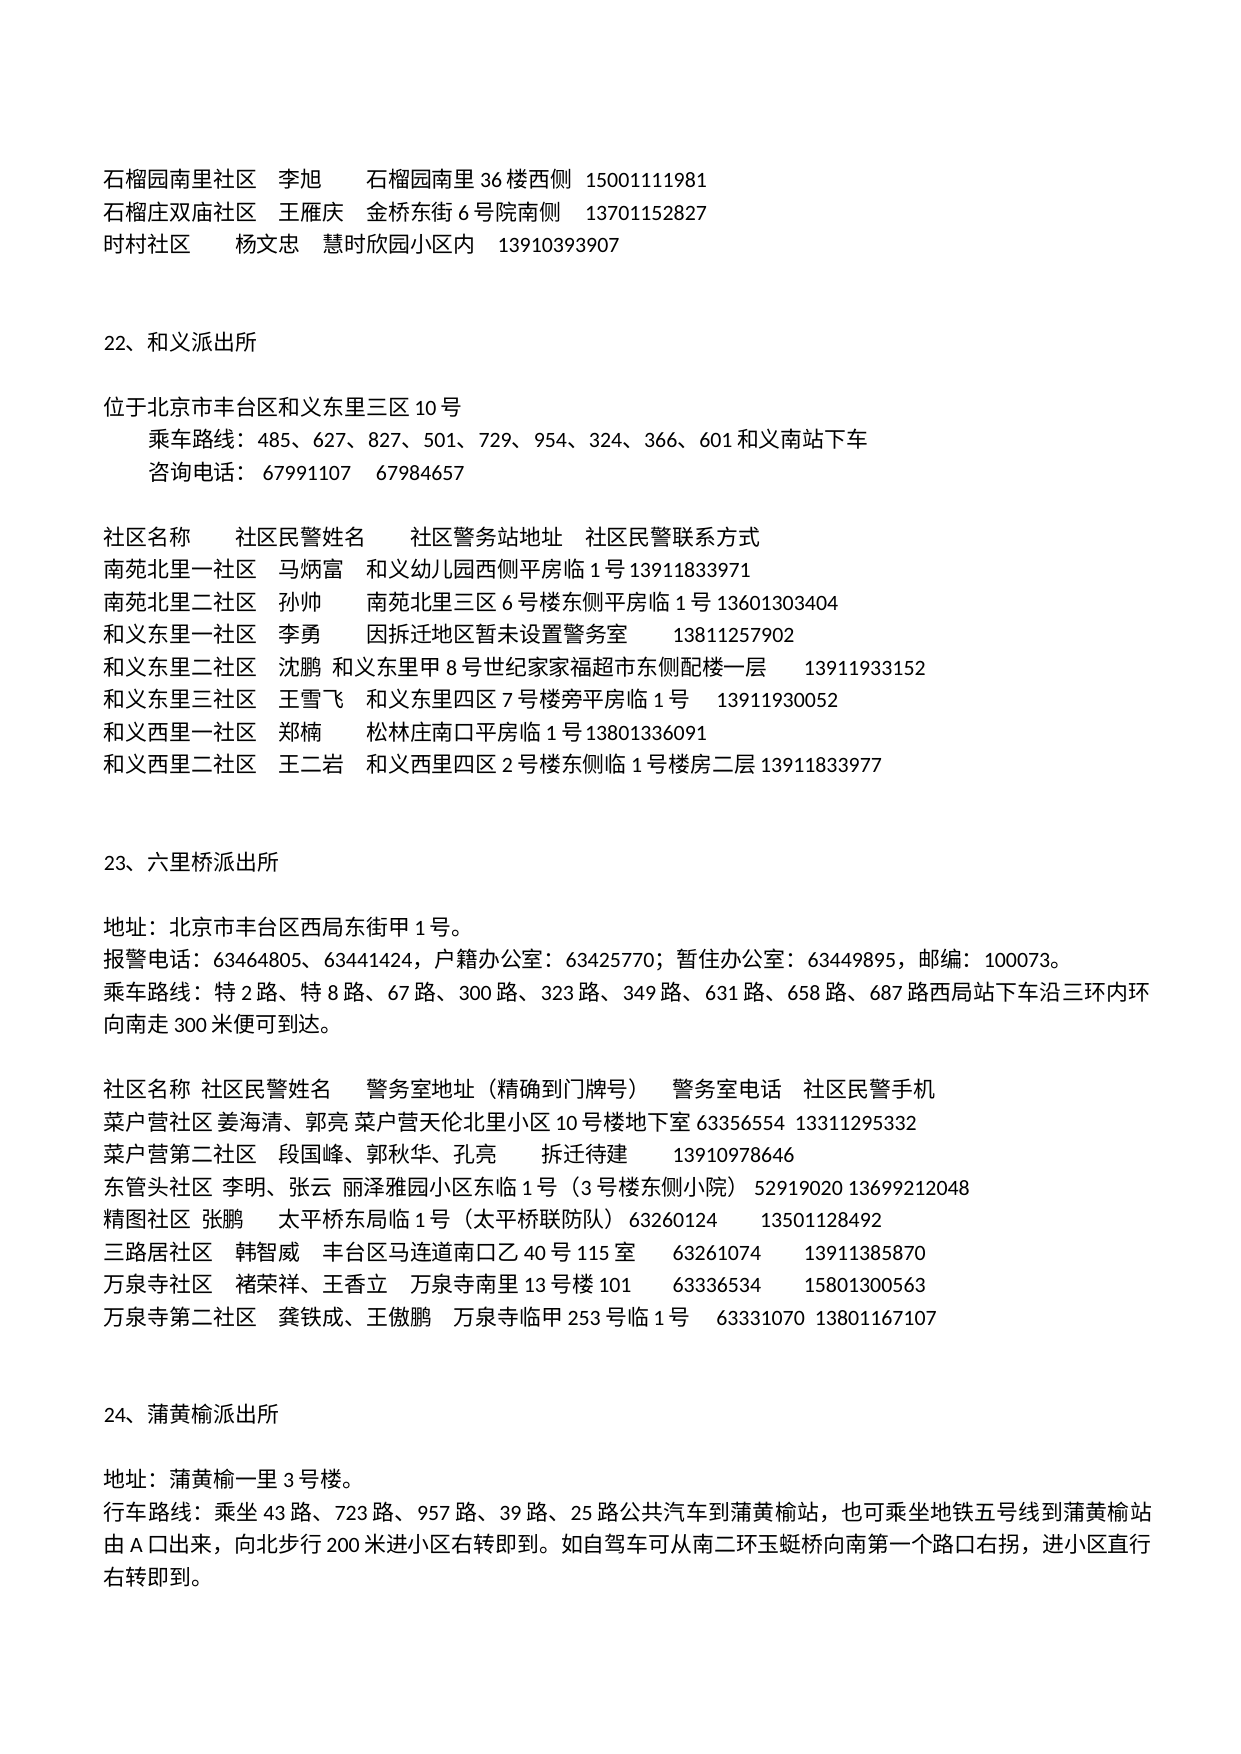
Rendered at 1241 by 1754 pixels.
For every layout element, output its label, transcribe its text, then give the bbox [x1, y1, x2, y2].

text 南苑北里一社区 马炳富 和义幼儿园西侧平房临1号 13911833971 [103, 552, 1152, 584]
text 和义西里二社区 王二岩 和义西里四区2号楼东侧临1号楼房二层 13911833977 [103, 747, 1152, 779]
text 报警电话：63464805、63441424，户籍办公室：63425770；暂住办公室：63449895，邮编：100073。 [103, 942, 1152, 974]
text 菜户营第二社区 段国峰、郭秋华、孔亮 拆迁待建 13910978646 [103, 1137, 1152, 1169]
text 精图社区 张鹏 太平桥东局临1号（太平桥联防队） 63260124 13501128492 [103, 1202, 1152, 1234]
text 咨询电话： 67991107 67984657 [103, 454, 1152, 487]
text 行车路线：乘坐43路、723路、957路、39路、25路公共汽车到蒲黄榆站，也可乘坐地铁五号线到蒲黄榆站由A口出来，向北步行200米进小区右转即到。如自驾车可从南二环玉蜓桥向南第一个路口右拐，进小区直行右转即到。 [103, 1494, 1152, 1592]
text 社区名称 社区民警姓名 警务室地址（精确到门牌号） 警务室电话 社区民警手机 [103, 1072, 1152, 1104]
text 地址：蒲黄榆一里3号楼。 [103, 1462, 1152, 1494]
text 和义东里三社区 王雪飞 和义东里四区7号楼旁平房临1号 13911930052 [103, 682, 1152, 714]
text 南苑北里二社区 孙帅 南苑北里三区6号楼东侧平房临1号 13601303404 [103, 584, 1152, 617]
text 时村社区 杨文忠 慧时欣园小区内 13910393907 [103, 227, 1152, 259]
text 和义东里一社区 李勇 因拆迁地区暂未设置警务室 13811257902 [103, 617, 1152, 649]
text 社区名称 社区民警姓名 社区警务站地址 社区民警联系方式 [103, 519, 1152, 552]
text 乘车路线：485、627、827、501、729、954、324、366、601和义南站下车 [103, 422, 1152, 454]
text 24、蒲黄榆派出所 [103, 1397, 1152, 1429]
text 万泉寺第二社区 龚铁成、王傲鹏 万泉寺临甲253号临1号 63331070 13801167107 [103, 1299, 1152, 1332]
text 万泉寺社区 褚荣祥、王香立 万泉寺南里13号楼101 63336534 15801300563 [103, 1267, 1152, 1299]
text 东管头社区 李明、张云 丽泽雅园小区东临1号（3号楼东侧小院） 52919020 13699212048 [103, 1169, 1152, 1202]
text 石榴园南里社区 李旭 石榴园南里36楼西侧 15001111981 [103, 162, 1152, 194]
text 地址：北京市丰台区西局东街甲1号。 [103, 909, 1152, 942]
text 位于北京市丰台区和义东里三区10号 [103, 389, 1152, 422]
text 菜户营社区 姜海清、郭亮 菜户营天伦北里小区10号楼地下室 63356554 13311295332 [103, 1104, 1152, 1137]
text 22、和义派出所 [103, 324, 1152, 357]
text 乘车路线：特2路、特8路、67路、300路、323路、349路、631路、658路、687路西局站下车沿三环内环向南走300米便可到达。 [103, 974, 1152, 1039]
text 石榴庄双庙社区 王雁庆 金桥东街6号院南侧 13701152827 [103, 194, 1152, 227]
text 三路居社区 韩智威 丰台区马连道南口乙40号115室 63261074 13911385870 [103, 1234, 1152, 1267]
text 和义西里一社区 郑楠 松林庄南口平房临1号 13801336091 [103, 714, 1152, 747]
text 23、六里桥派出所 [103, 844, 1152, 877]
text 和义东里二社区 沈鹏 和义东里甲8号世纪家家福超市东侧配楼一层 13911933152 [103, 649, 1152, 682]
